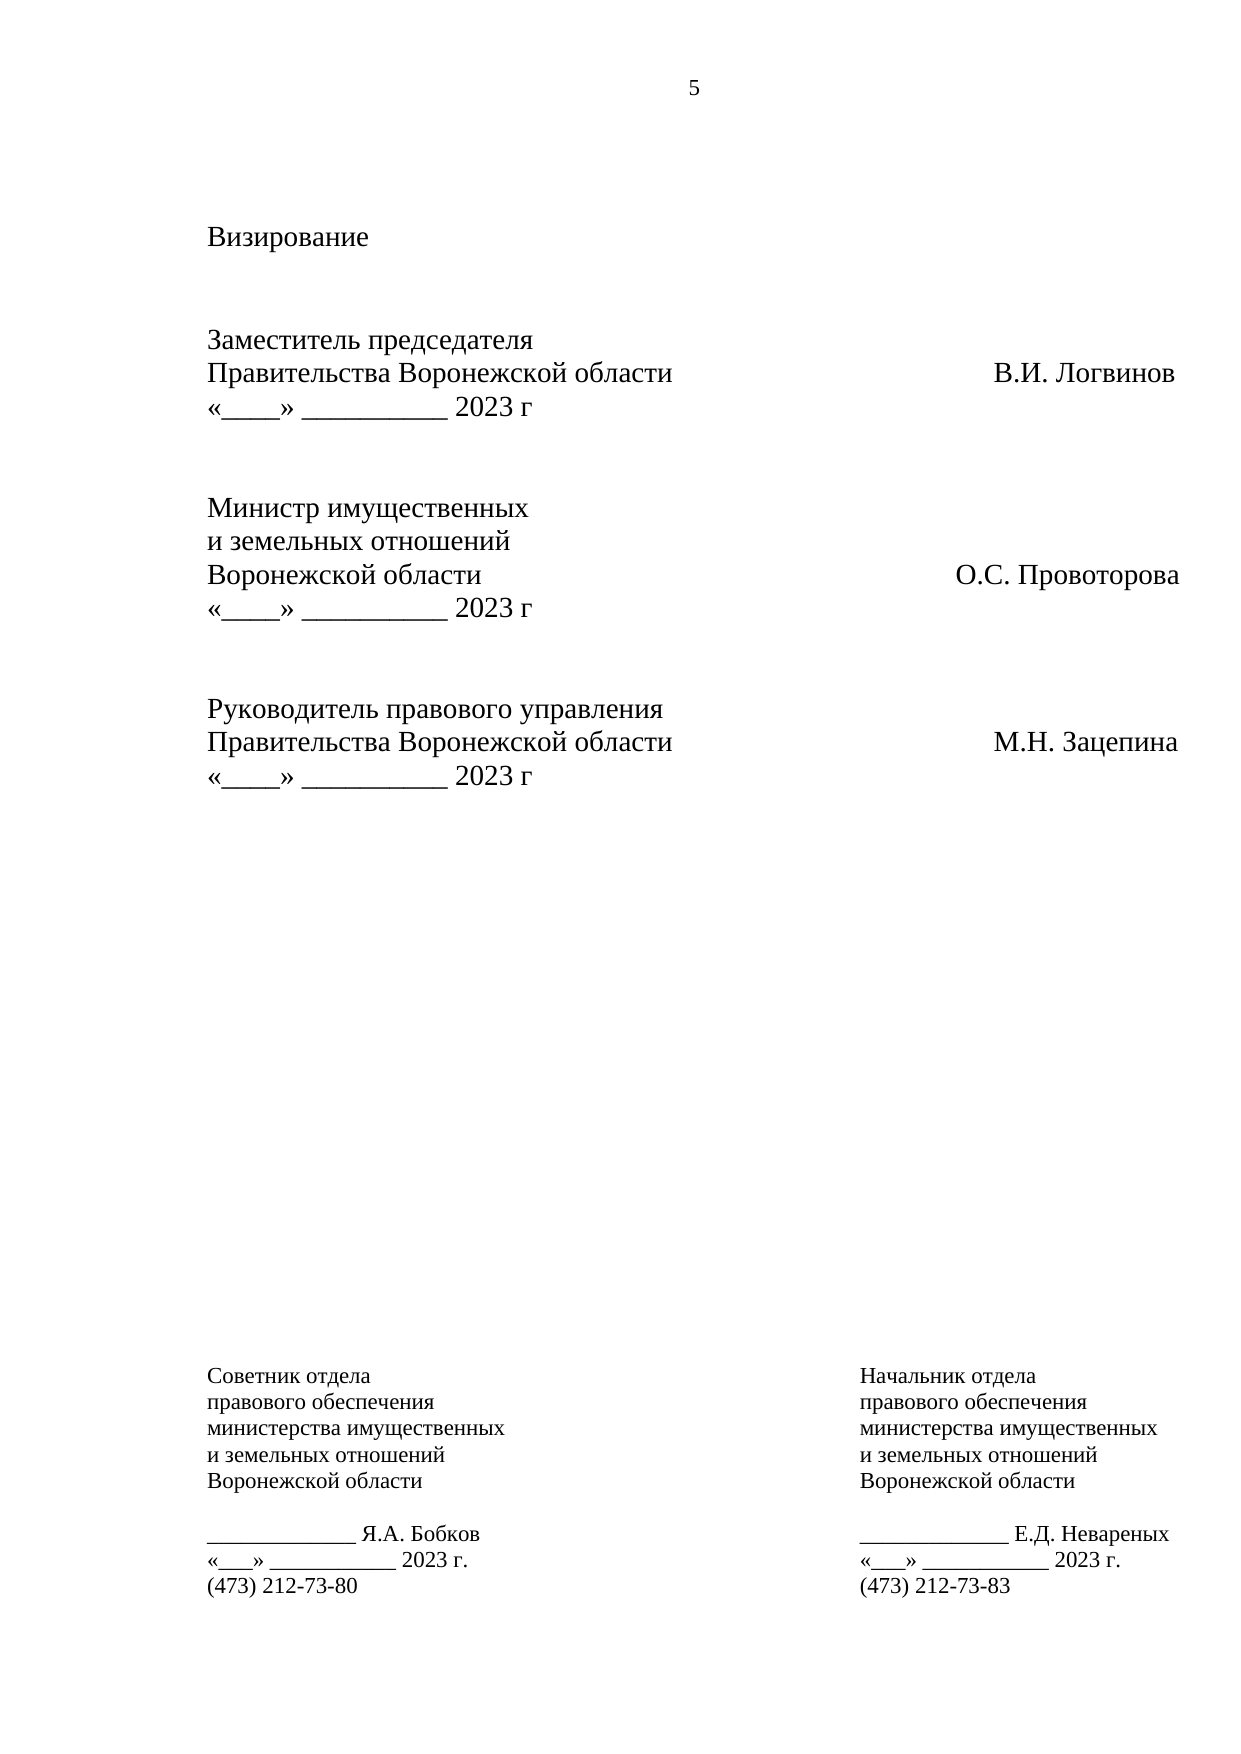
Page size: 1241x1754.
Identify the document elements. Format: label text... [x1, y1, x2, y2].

text Визирование [207, 219, 1181, 252]
text Правительства Воронежской области М.Н. Зацепина [207, 724, 1181, 758]
text Воронежской области О.С. Провоторова [207, 557, 1181, 590]
text и земельных отношений [207, 523, 1181, 557]
table_header Начальник отдела правового обеспечения министерства имущественных и земельных отношений Воронежской области _____________ Е.Д. Невареных «___» ___________ 2023 г. (473) 212-73-83 [848, 1362, 1204, 1599]
text Правительства Воронежской области В.И. Логвинов [207, 356, 1181, 389]
text «____» __________ 2023 г [207, 758, 1181, 792]
table_header Советник отдела правового обеспечения министерства имущественных и земельных отношений Воронежской области _____________ Я.А. Бобков «___» ___________ 2023 г. (473) 212-73-80 [207, 1362, 848, 1599]
text Министр имущественных [207, 490, 1181, 523]
text Заместитель председателя [207, 322, 1181, 356]
text Руководитель правового управления [207, 691, 1181, 724]
text «____» __________ 2023 г [207, 590, 1181, 624]
text «____» __________ 2023 г [207, 389, 1181, 423]
